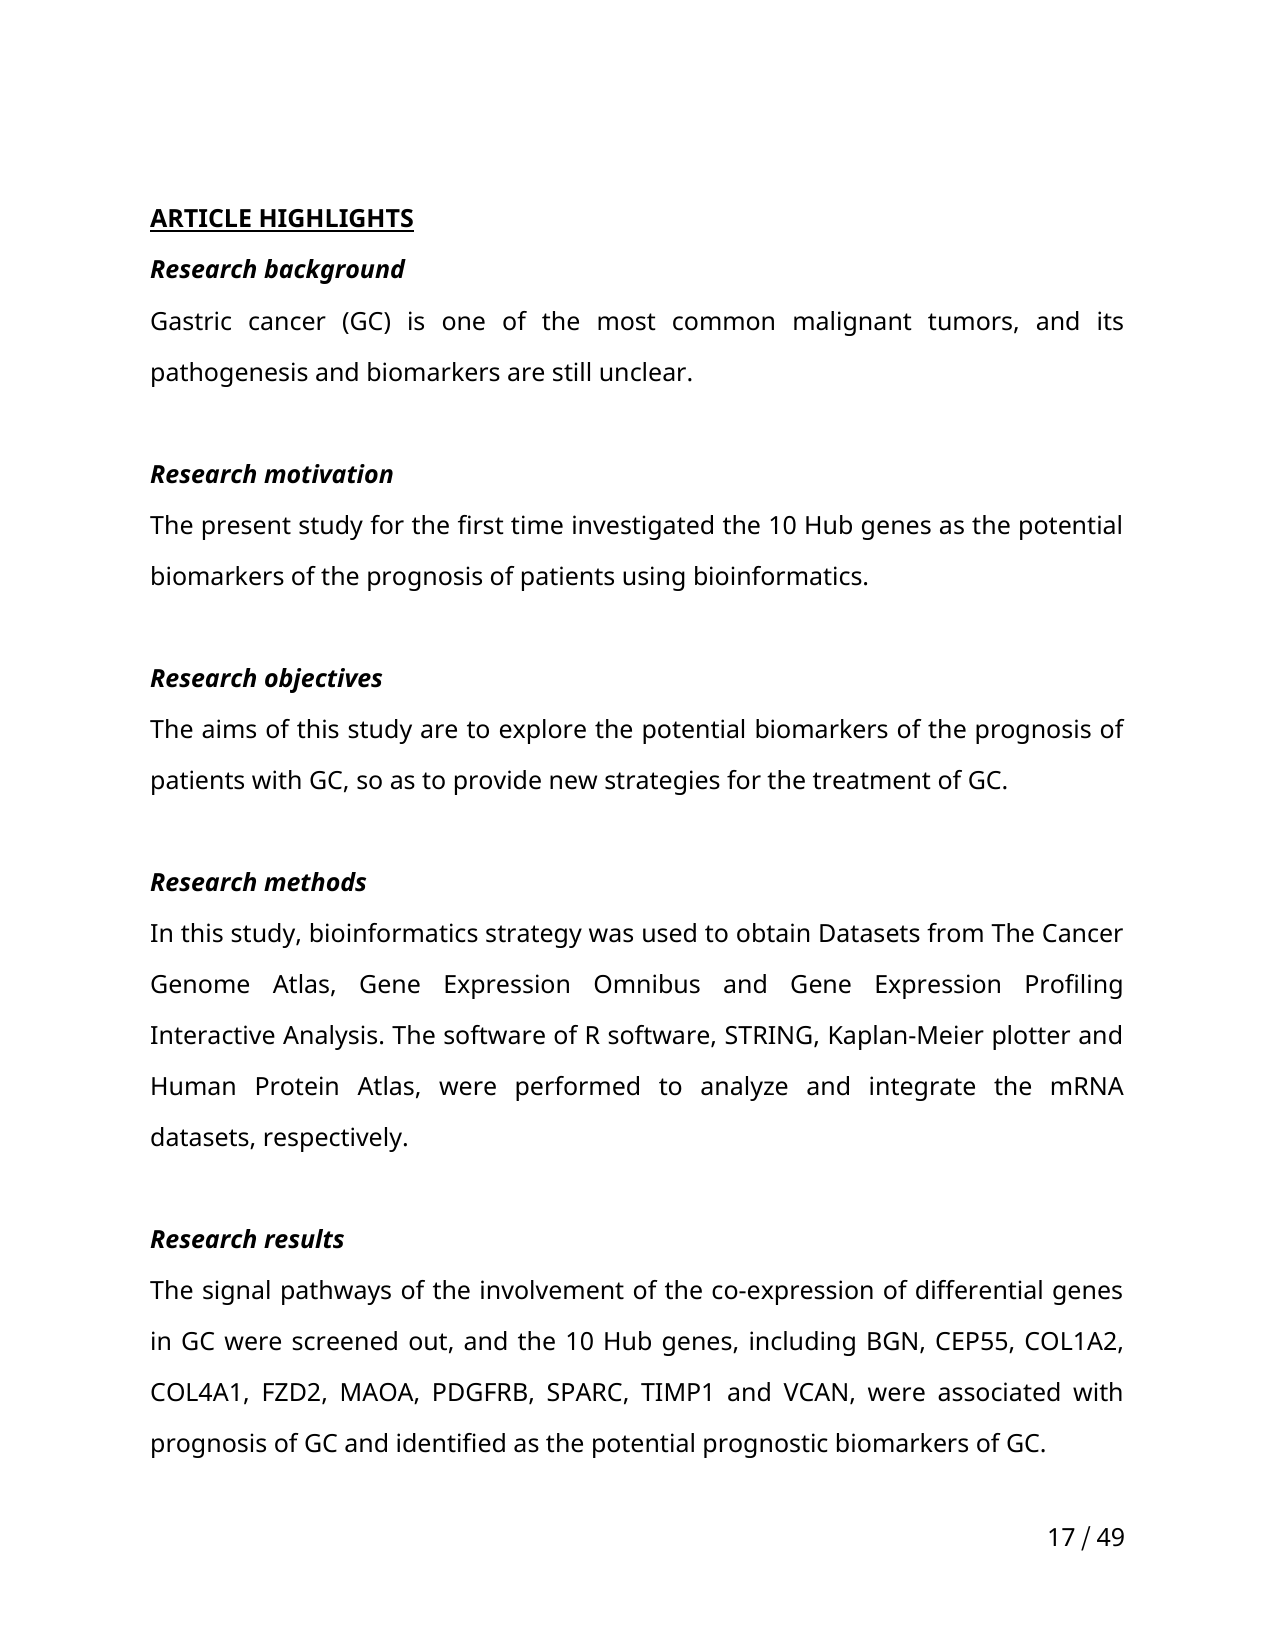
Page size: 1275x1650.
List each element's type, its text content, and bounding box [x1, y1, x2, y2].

text Research objectives [150, 660, 1125, 694]
text ARTICLE HIGHLIGHTS [150, 201, 1125, 235]
text Research methods [150, 864, 1125, 899]
text Research background [150, 252, 1125, 286]
text The present study for the first time investigated the 10 Hub genes as the potential biomarkers of the prognosis of patients using bioinformatics. [150, 507, 1125, 592]
text The aims of this study are to explore the potential biomarkers of the prognosis of patients with GC, so as to provide new strategies for the treatment of GC. [150, 711, 1125, 797]
text Research motivation [150, 456, 1125, 490]
text In this study, bioinformatics strategy was used to obtain Datasets from The Cancer Genome Atlas, Gene Expression Omnibus and Gene Expression Profiling Interactive Analysis. The software of R software, STRING, Kaplan-Meier plotter and Human Protein Atlas, were performed to analyze and integrate the mRNA datasets, respectively. [150, 916, 1125, 1154]
text The signal pathways of the involvement of the co-expression of differential genes in GC were screened out, and the 10 Hub genes, including BGN, CEP55, COL1A2, COL4A1, FZD2, MAOA, PDGFRB, SPARC, TIMP1 and VCAN, were associated with prognosis of GC and identified as the potential prognostic biomarkers of GC. [150, 1273, 1125, 1460]
text Research results [150, 1222, 1125, 1256]
text Gastric cancer (GC) is one of the most common malignant tumors, and its pathogenesis and biomarkers are still unclear. [150, 303, 1125, 388]
